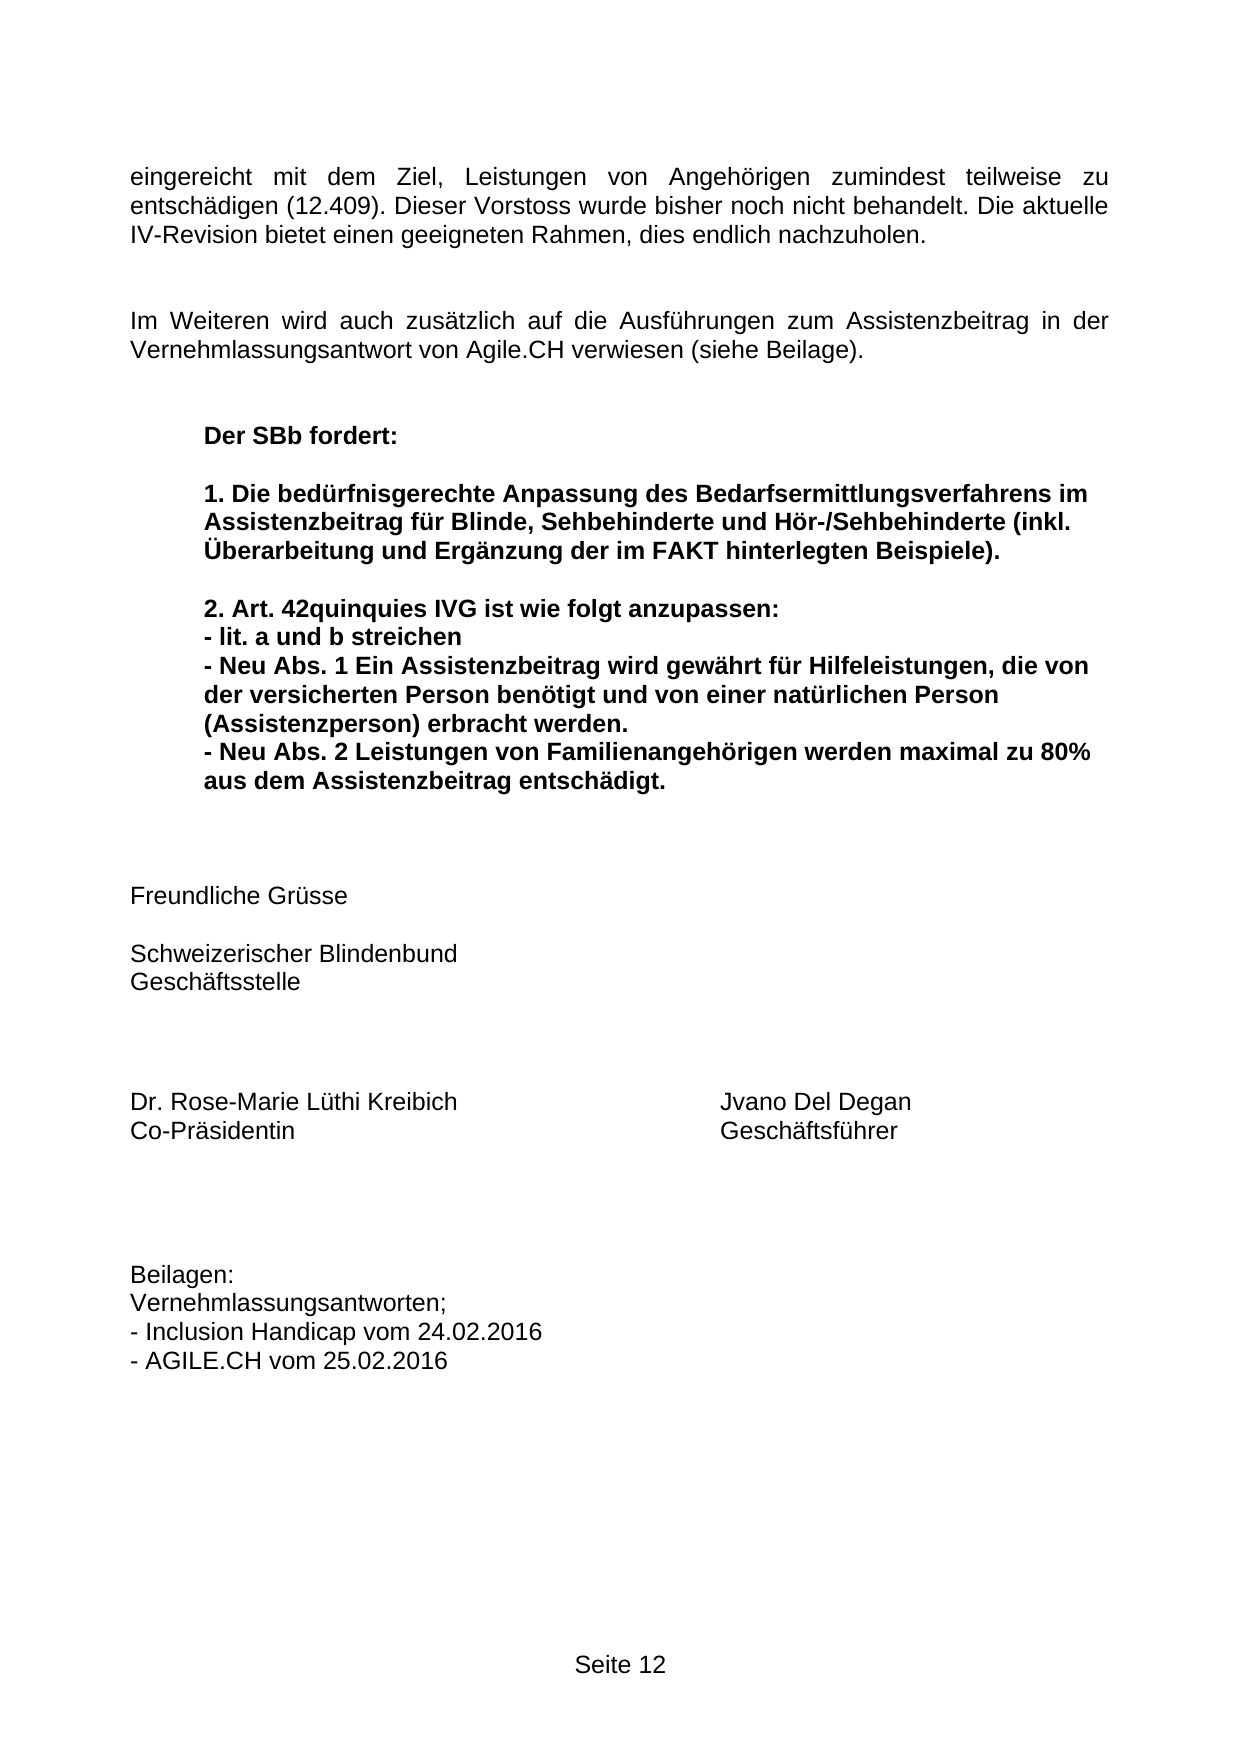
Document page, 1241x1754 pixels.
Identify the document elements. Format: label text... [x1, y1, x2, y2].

text Beilagen: [130, 1260, 1110, 1288]
text Freundliche Grüsse [130, 881, 1110, 910]
text - lit. a und b streichen [204, 622, 1110, 651]
text - Neu Abs. 1 Ein Assistenzbeitrag wird gewährt für Hilfeleistungen, die von der versicherten Person benötigt und von einer natürlichen Person (Assistenzperson) erbracht werden. [204, 651, 1110, 737]
text - Neu Abs. 2 Leistungen von Familienangehörigen werden maximal zu 80% aus dem Assistenzbeitrag entschädigt. [204, 737, 1110, 795]
text Der SBb fordert: [204, 421, 1110, 450]
text 2. Art. 42quinquies IVG ist wie folgt anzupassen: [204, 594, 1110, 622]
text Schweizerischer Blindenbund [130, 939, 1110, 967]
text - Inclusion Handicap vom 24.02.2016 [130, 1317, 1110, 1346]
text Geschäftsstelle [130, 967, 1110, 996]
text 1. Die bedürfnisgerechte Anpassung des Bedarfsermittlungsverfahrens im Assistenzbeitrag für Blinde, Sehbehinderte und Hör-/Sehbehinderte (inkl. Überarbeitung und Ergänzung der im FAKT hinterlegten Beispiele). [204, 479, 1110, 565]
text Co-Präsidentin Geschäftsführer [130, 1116, 1110, 1145]
text Vernehmlassungsantworten; [130, 1288, 1110, 1317]
text Im Weiteren wird auch zusätzlich auf die Ausführungen zum Assistenzbeitrag in der Vernehmlassungsantwort von Agile.CH verwiesen (siehe Beilage). [130, 306, 1110, 364]
text - AGILE.CH vom 25.02.2016 [130, 1346, 1110, 1375]
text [130, 162, 1110, 249]
text Dr. Rose-Marie Lüthi Kreibich Jvano Del Degan [130, 1087, 1110, 1116]
